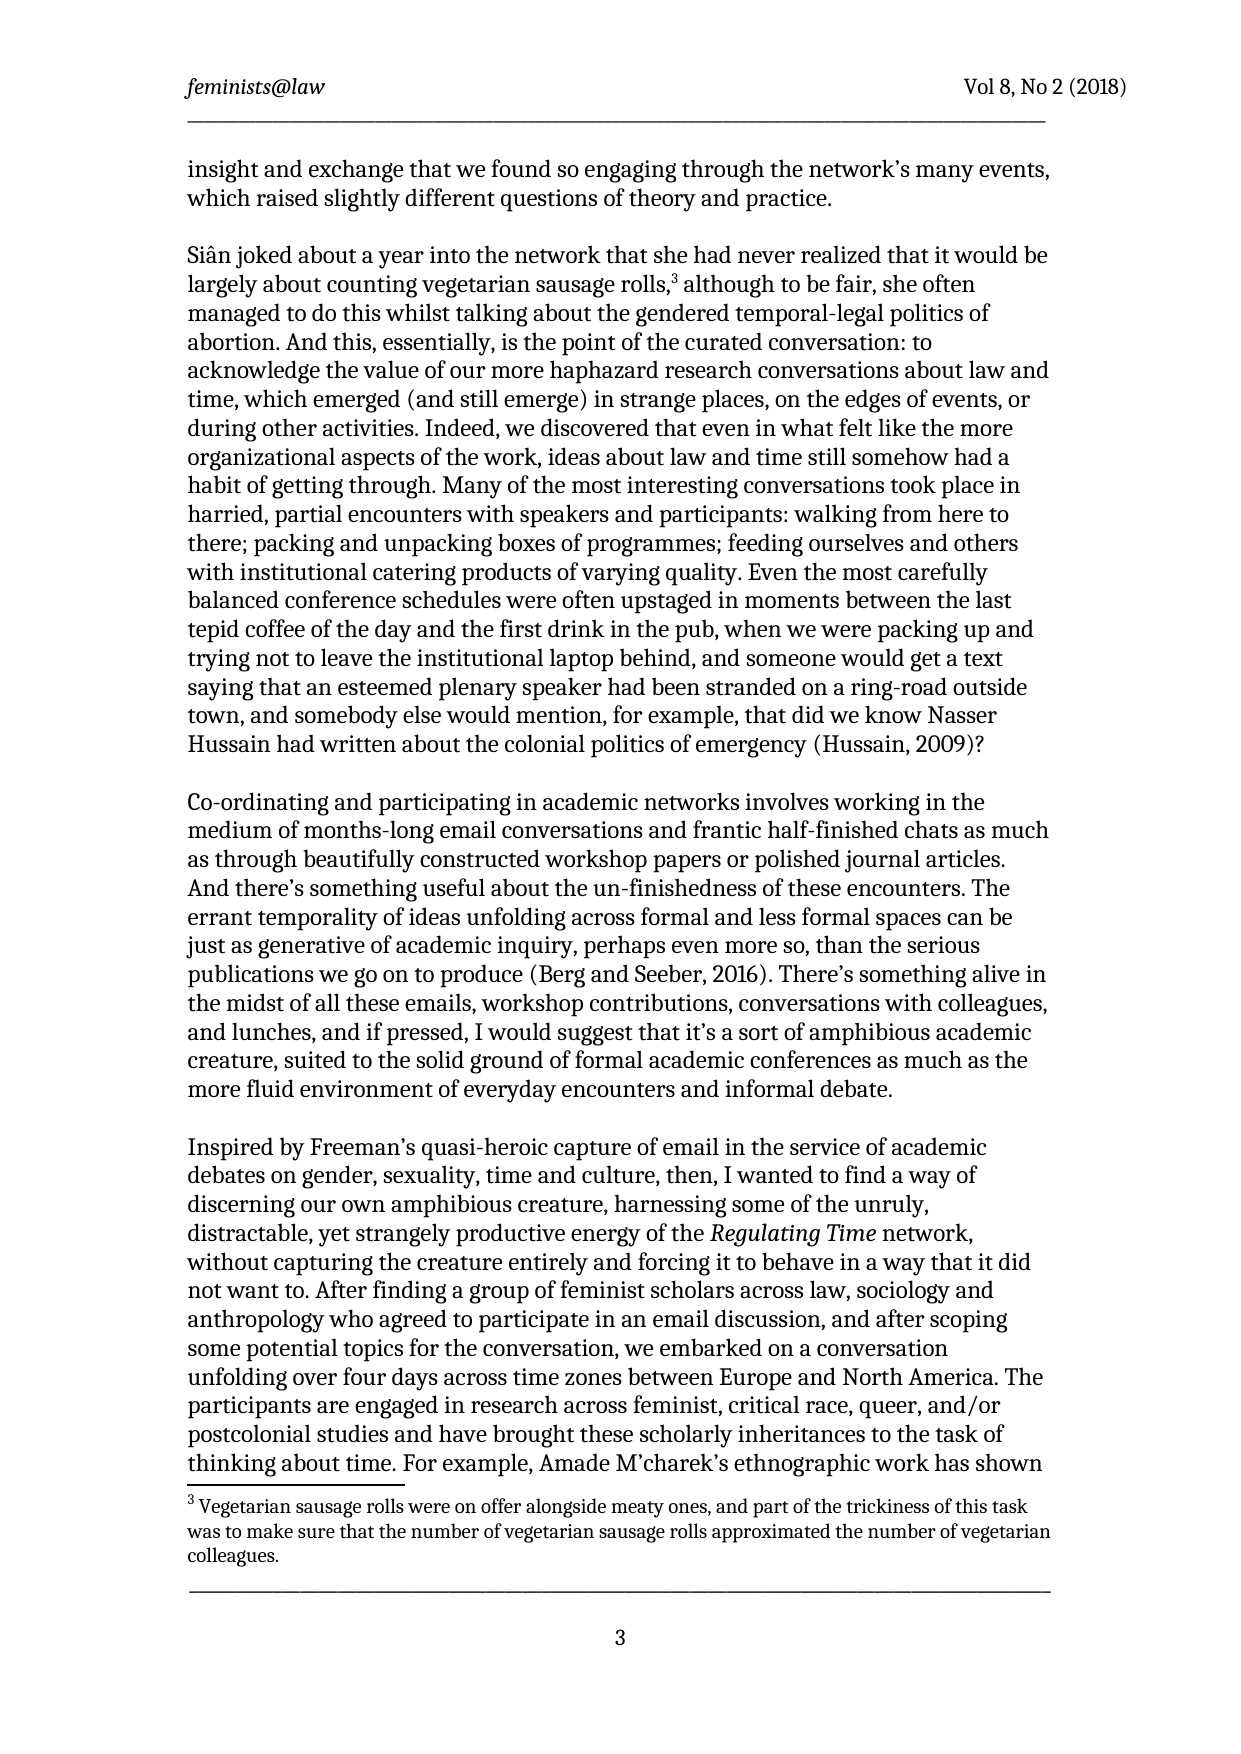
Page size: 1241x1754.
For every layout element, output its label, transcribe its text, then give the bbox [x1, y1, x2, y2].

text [187, 1133, 1053, 1478]
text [187, 155, 1053, 213]
text Co-ordinating and participating in academic networks involves working in the medium of months-long email conversations and frantic half-finished chats as much as through beautifully constructed workshop papers or polished journal articles. And there’s something useful about the un-finishedness of these encounters. The errant temporality of ideas unfolding across formal and less formal spaces can be just as generative of academic inquiry, perhaps even more so, than the serious publications we go on to produce (Berg and Seeber, 2016). There’s something alive in the midst of all these emails, workshop contributions, conversations with colleagues, and lunches, and if pressed, I would suggest that it’s a sort of amphibious academic creature, suited to the solid ground of formal academic conferences as much as the more fluid environment of everyday encounters and informal debate. [187, 788, 1053, 1104]
text Siân joked about a year into the network that she had never realized that it would be largely about counting vegetarian sausage rolls, although to be fair, she often managed to do this whilst talking about the gendered temporal-legal politics of abortion. And this, essentially, is the point of the curated conversation: to acknowledge the value of our more haphazard research conversations about law and time, which emerged (and still emerge) in strange places, on the edges of events, or during other activities. Indeed, we discovered that even in what felt like the more organizational aspects of the work, ideas about law and time still somehow had a habit of getting through. Many of the most interesting conversations took place in harried, partial encounters with speakers and participants: walking from here to there; packing and unpacking boxes of programmes; feeding ourselves and others with institutional catering products of varying quality. Even the most carefully balanced conference schedules were often upstaged in moments between the last tepid coffee of the day and the first drink in the pub, when we were packing up and trying not to leave the institutional laptop behind, and someone would get a text saying that an esteemed plenary speaker had been stranded on a ring-road outside town, and somebody else would mention, for example, that did we know Nasser Hussain had written about the colonial politics of emergency (Hussain, 2009)? [187, 241, 1053, 759]
